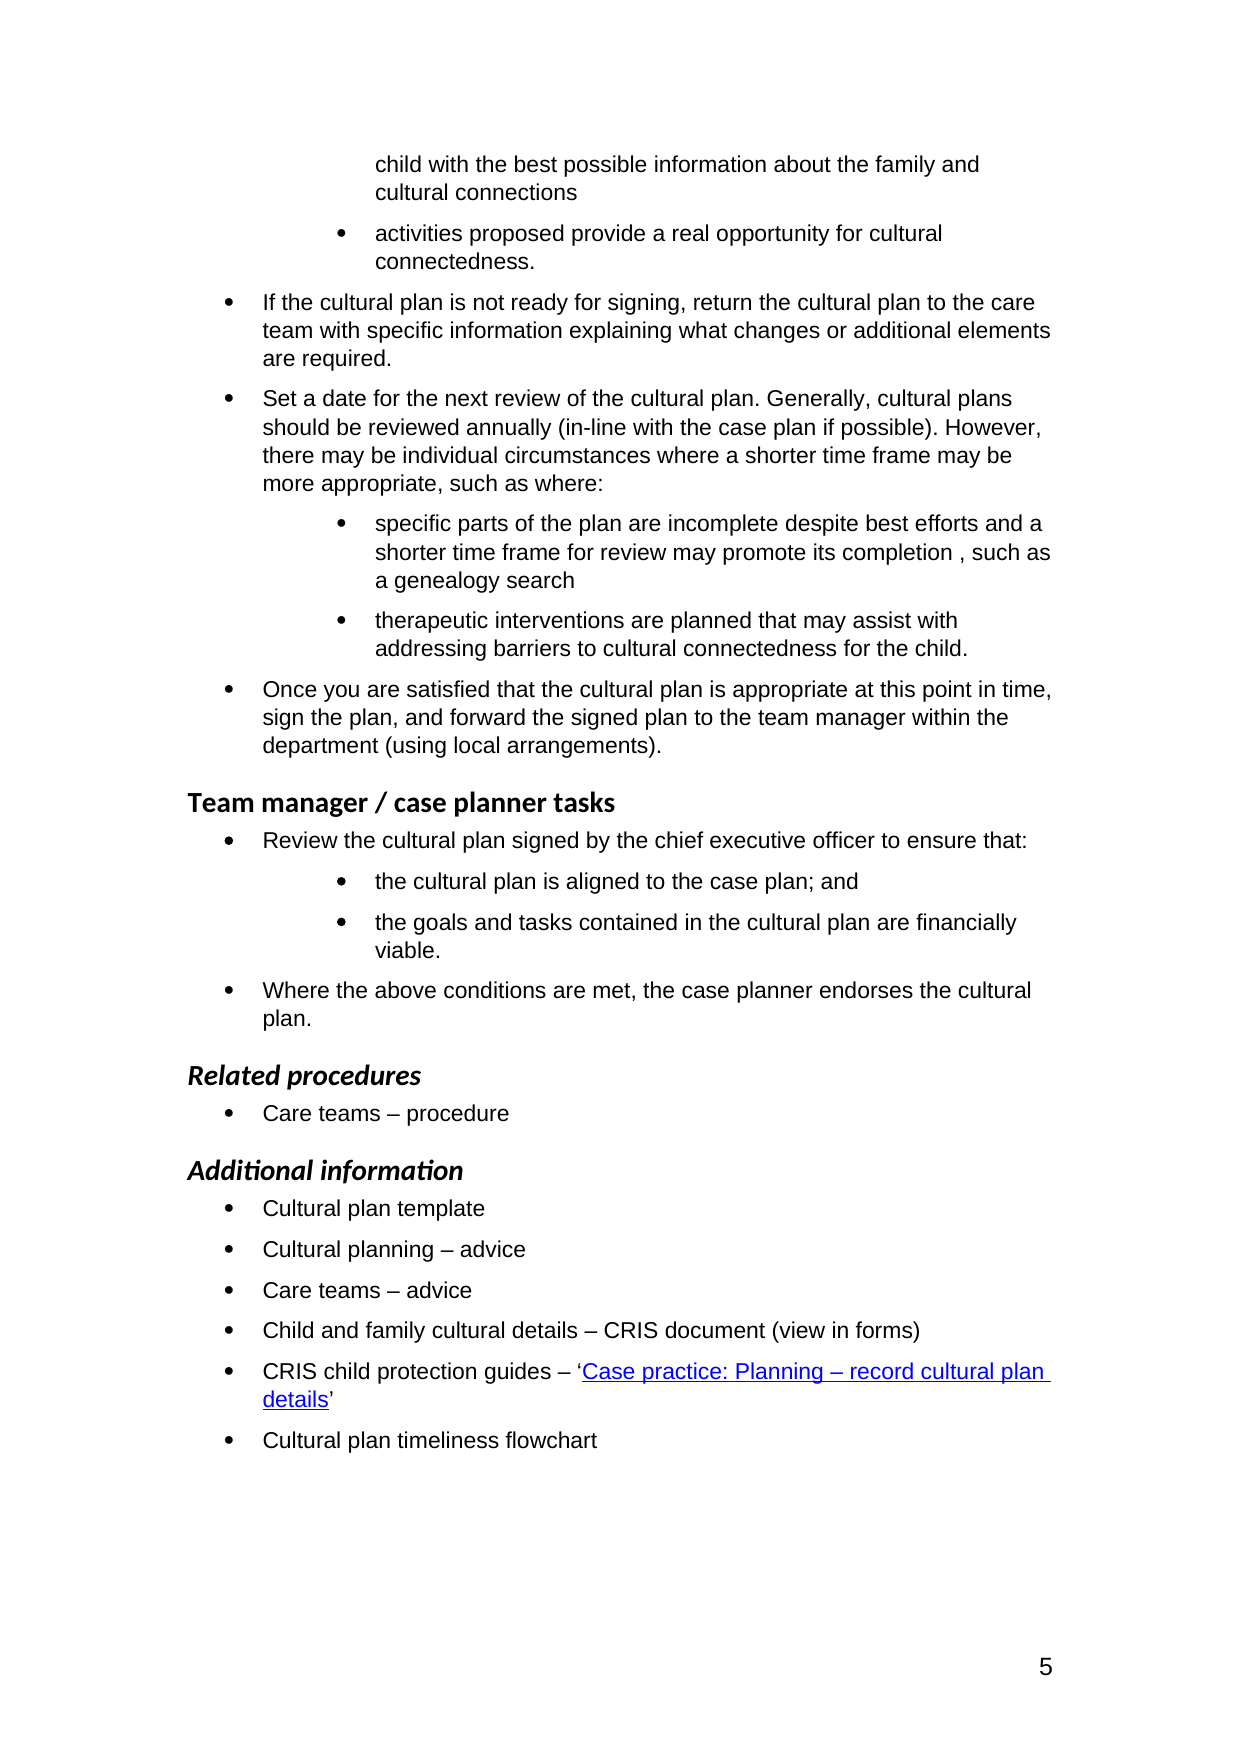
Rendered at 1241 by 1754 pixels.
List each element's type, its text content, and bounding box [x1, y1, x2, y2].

text Once you are satisfied that the cultural plan is appropriate at this point in time, sign the plan, and forward the signed plan to the team manager within the department (using local arrangements). [225, 675, 1053, 759]
list the goals and tasks contained in the cultural plan are financially viable. [337, 907, 1053, 964]
list the cultural plan is aligned to the case plan; and [337, 867, 1053, 895]
subtitle Team manager / case planner tasks [187, 784, 1053, 820]
text Where the above conditions are met, the case planner endorses the cultural plan. [225, 976, 1053, 1032]
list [337, 150, 1053, 206]
subtitle Related procedures [187, 1057, 1053, 1093]
text Cultural planning – advice [225, 1235, 1053, 1263]
list activities proposed provide a real opportunity for cultural connectedness. [337, 219, 1053, 275]
text Set a date for the next review of the cultural plan. Generally, cultural plans should be reviewed annually (in-line with the case plan if possible). However, there may be individual circumstances where a shorter time frame may be more appropriate, such as where: [225, 384, 1053, 497]
text Cultural plan template [225, 1194, 1053, 1222]
text Cultural plan timeliness flowchart [225, 1426, 1053, 1454]
subtitle Additional information [187, 1152, 1053, 1188]
text Child and family cultural details – CRIS document (view in forms) [225, 1316, 1053, 1344]
text CRIS child protection guides – ‘Case practice: Planning – record cultural plan details’ [225, 1357, 1053, 1413]
list specific parts of the plan are incomplete despite best efforts and a shorter time frame for review may promote its completion , such as a genealogy search [337, 509, 1053, 594]
text If the cultural plan is not ready for signing, return the cultural plan to the care team with specific information explaining what changes or additional elements are required. [225, 287, 1053, 372]
text Review the cultural plan signed by the chief executive officer to ensure that: [225, 826, 1053, 854]
list therapeutic interventions are planned that may assist with addressing barriers to cultural connectedness for the child. [337, 606, 1053, 662]
text Care teams – advice [225, 1276, 1053, 1304]
text Care teams – procedure [225, 1099, 1053, 1127]
